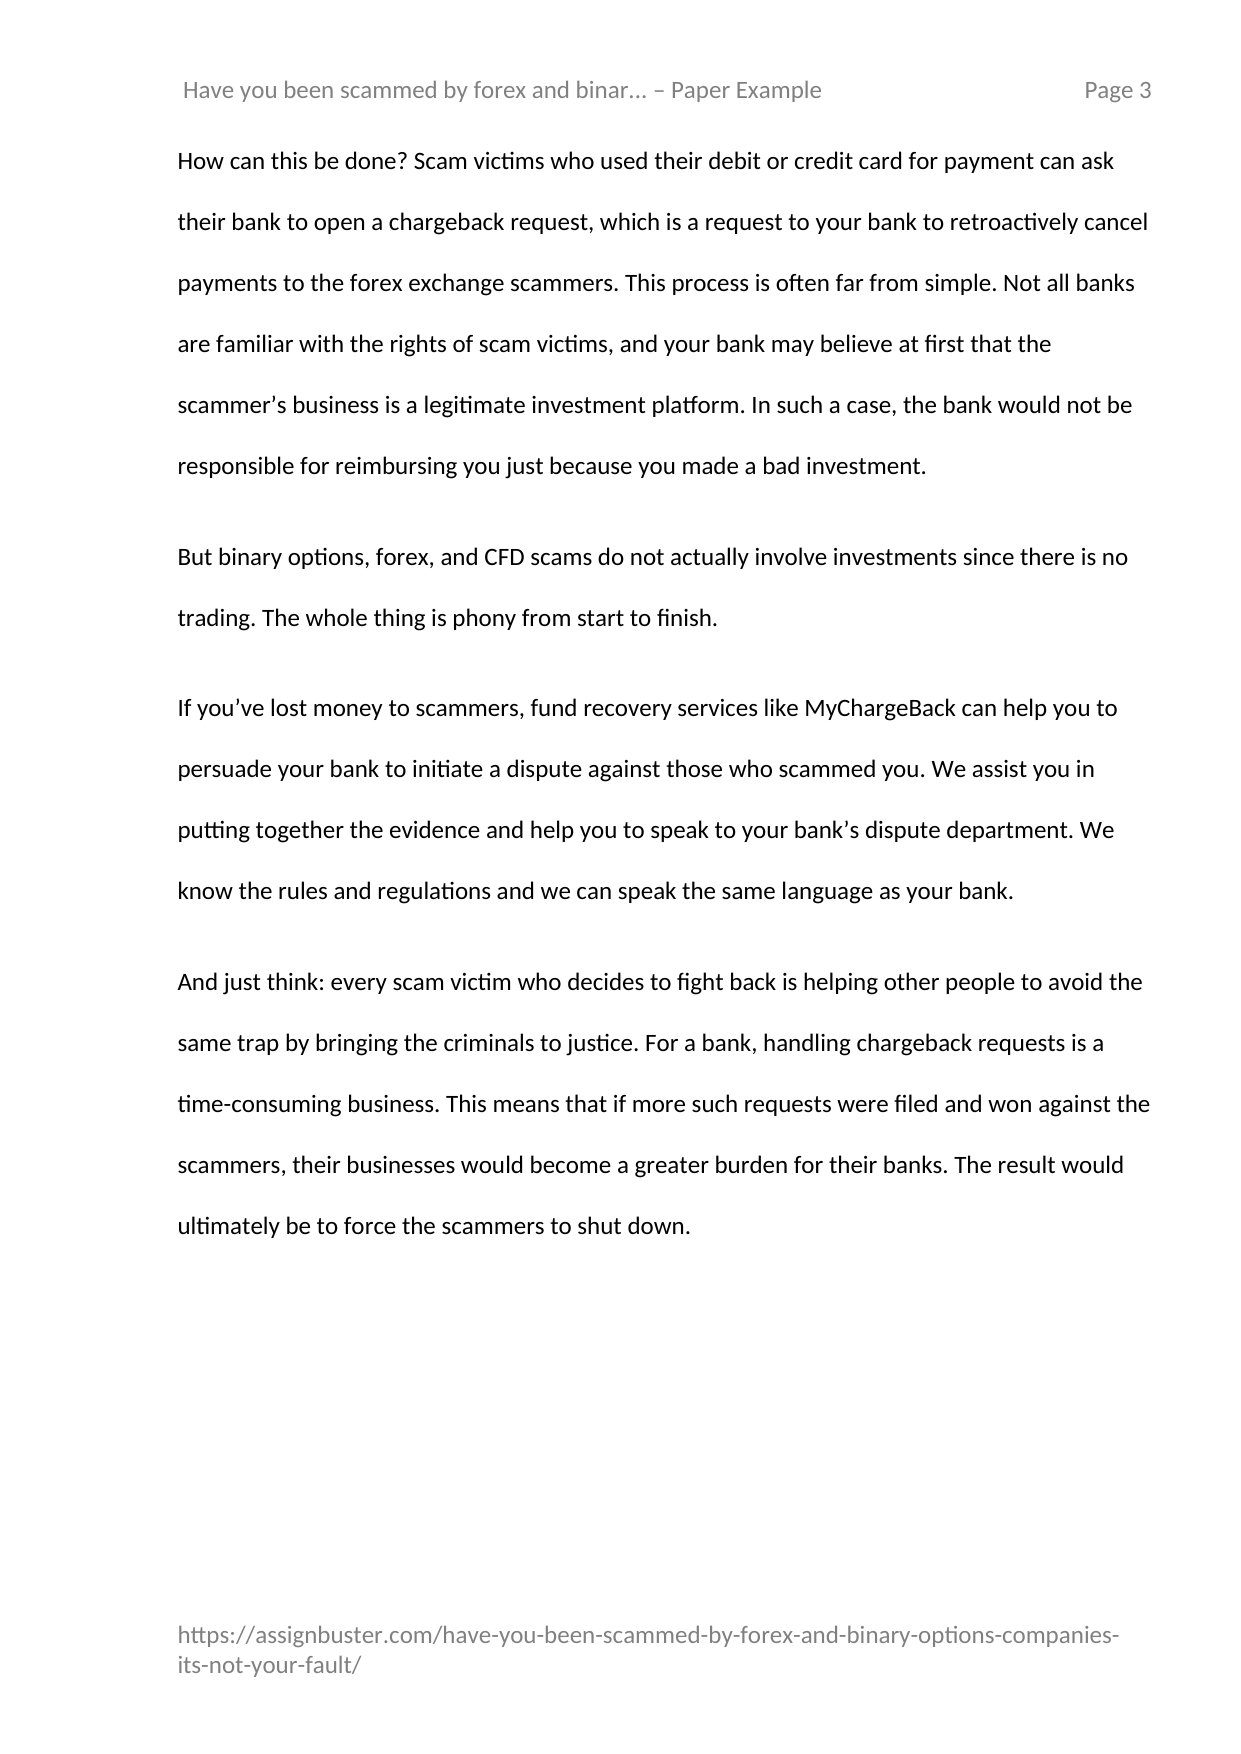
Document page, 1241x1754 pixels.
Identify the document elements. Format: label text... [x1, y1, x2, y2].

text If you’ve lost money to scammers, fund recovery services like MyChargeBack can help you to persuade your bank to initiate a dispute against those who scammed you. We assist you in putting together the evidence and help you to speak to your bank’s dispute department. We know the rules and regulations and we can speak the same language as your bank. [177, 692, 1152, 906]
text And just think: every scam victim who decides to fight back is helping other people to avoid the same trap by bringing the criminals to justice. For a bank, handling chargeback requests is a time-consuming business. This means that if more such requests were filed and won against the scammers, their businesses would become a greater burden for their banks. The result would ultimately be to force the scammers to shut down. [177, 966, 1152, 1241]
text How can this be done? Scam victims who used their debit or credit card for payment can ask their bank to open a chargeback request, which is a request to your bank to retroactively cancel payments to the forex exchange scammers. This process is often far from simple. Not all banks are familiar with the rights of scam victims, and your bank may believe at first that the scammer’s business is a legitimate investment platform. In such a case, the bank would not be responsible for reimbursing you just because you made a bad investment. [177, 145, 1152, 481]
text But binary options, forex, and CFD scams do not actually involve investments since there is no trading. The whole thing is phony from start to finish. [177, 541, 1152, 632]
